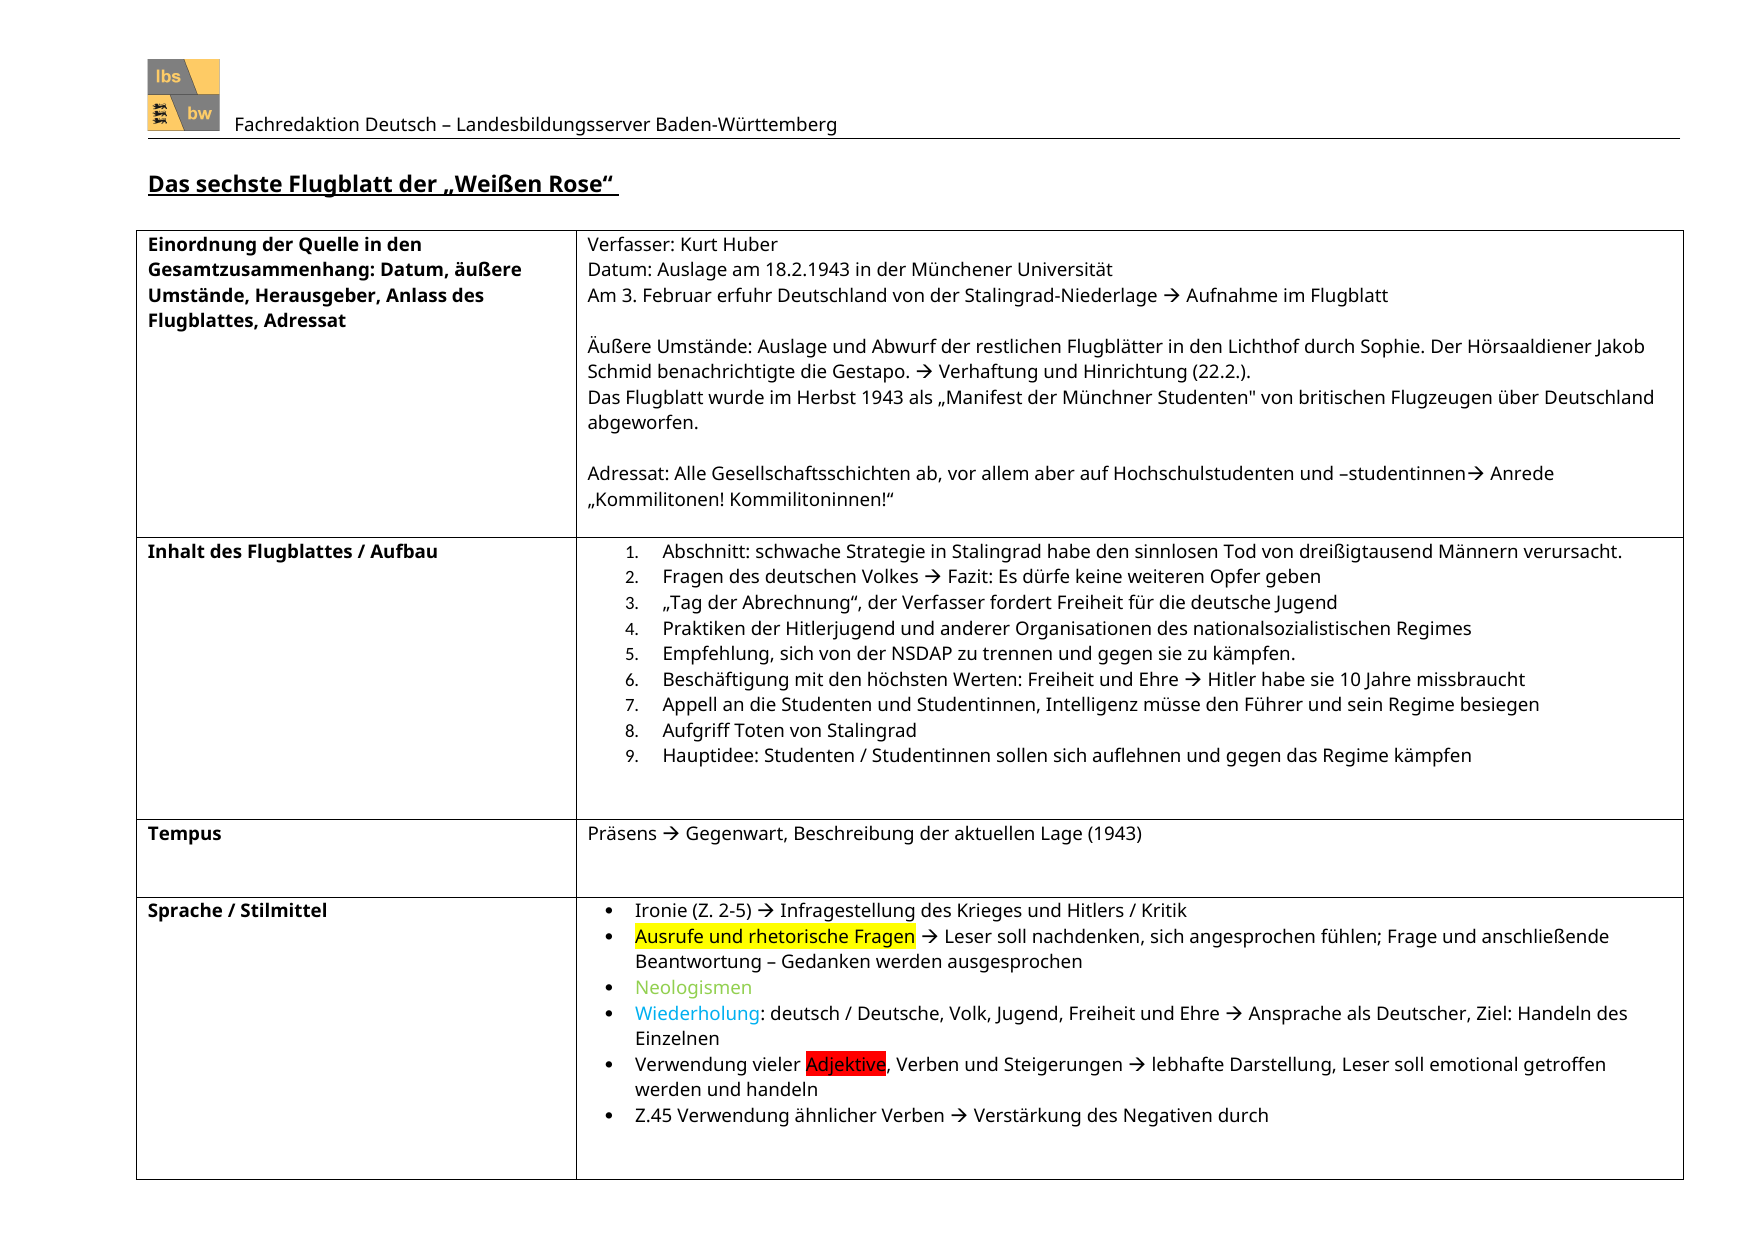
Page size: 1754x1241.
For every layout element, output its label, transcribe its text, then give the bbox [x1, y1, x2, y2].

picture [147, 59, 220, 131]
table_cell Sprache / Stilmittel [137, 898, 576, 1178]
text Das sechste Flugblatt der „Weißen Rose“ [148, 167, 1680, 199]
table_header Verfasser: Kurt Huber Datum: Auslage am 18.2.1943 in der Münchener Universität Am 3. Februar erfuhr Deutschland von der Stalingrad-Niederlage Aufnahme im Flugblatt Äußere Umstände: Auslage und Abwurf der restlichen Flugblätter in den Lichthof durch Sophie. Der Hörsaaldiener Jakob Schmid benachrichtigte die Gestapo. Verhaftung und Hinrichtung (22.2.). Das Flugblatt wurde im Herbst 1943 als „Manifest der Münchner Studenten" von britischen Flugzeugen über Deutschland abgeworfen. Adressat: Alle Gesellschaftsschichten ab, vor allem aber auf Hochschulstudenten und –studentinnen Anrede „Kommilitonen! Kommilitoninnen!“ [577, 231, 1683, 537]
table_header Einordnung der Quelle in den Gesamtzusammenhang: Datum, äußere Umstände, Herausgeber, Anlass des Flugblattes, Adressat [137, 231, 576, 537]
table_cell Präsens Gegenwart, Beschreibung der aktuellen Lage (1943) [577, 820, 1683, 897]
table_cell Tempus [137, 820, 576, 897]
table_cell Inhalt des Flugblattes / Aufbau [137, 538, 576, 819]
table_cell Abschnitt: schwache Strategie in Stalingrad habe den sinnlosen Tod von dreißigtausend Männern verursacht. Fragen des deutschen Volkes Fazit: Es dürfe keine weiteren Opfer geben „Tag der Abrechnung“, der Verfasser fordert Freiheit für die deutsche Jugend Praktiken der Hitlerjugend und anderer Organisationen des nationalsozialistischen Regimes Empfehlung, sich von der NSDAP zu trennen und gegen sie zu kämpfen. Beschäftigung mit den höchsten Werten: Freiheit und Ehre Hitler habe sie 10 Jahre missbraucht Appell an die Studenten und Studentinnen, Intelligenz müsse den Führer und sein Regime besiegen Aufgriff Toten von Stalingrad Hauptidee: Studenten / Studentinnen sollen sich auflehnen und gegen das Regime kämpfen [577, 538, 1683, 819]
